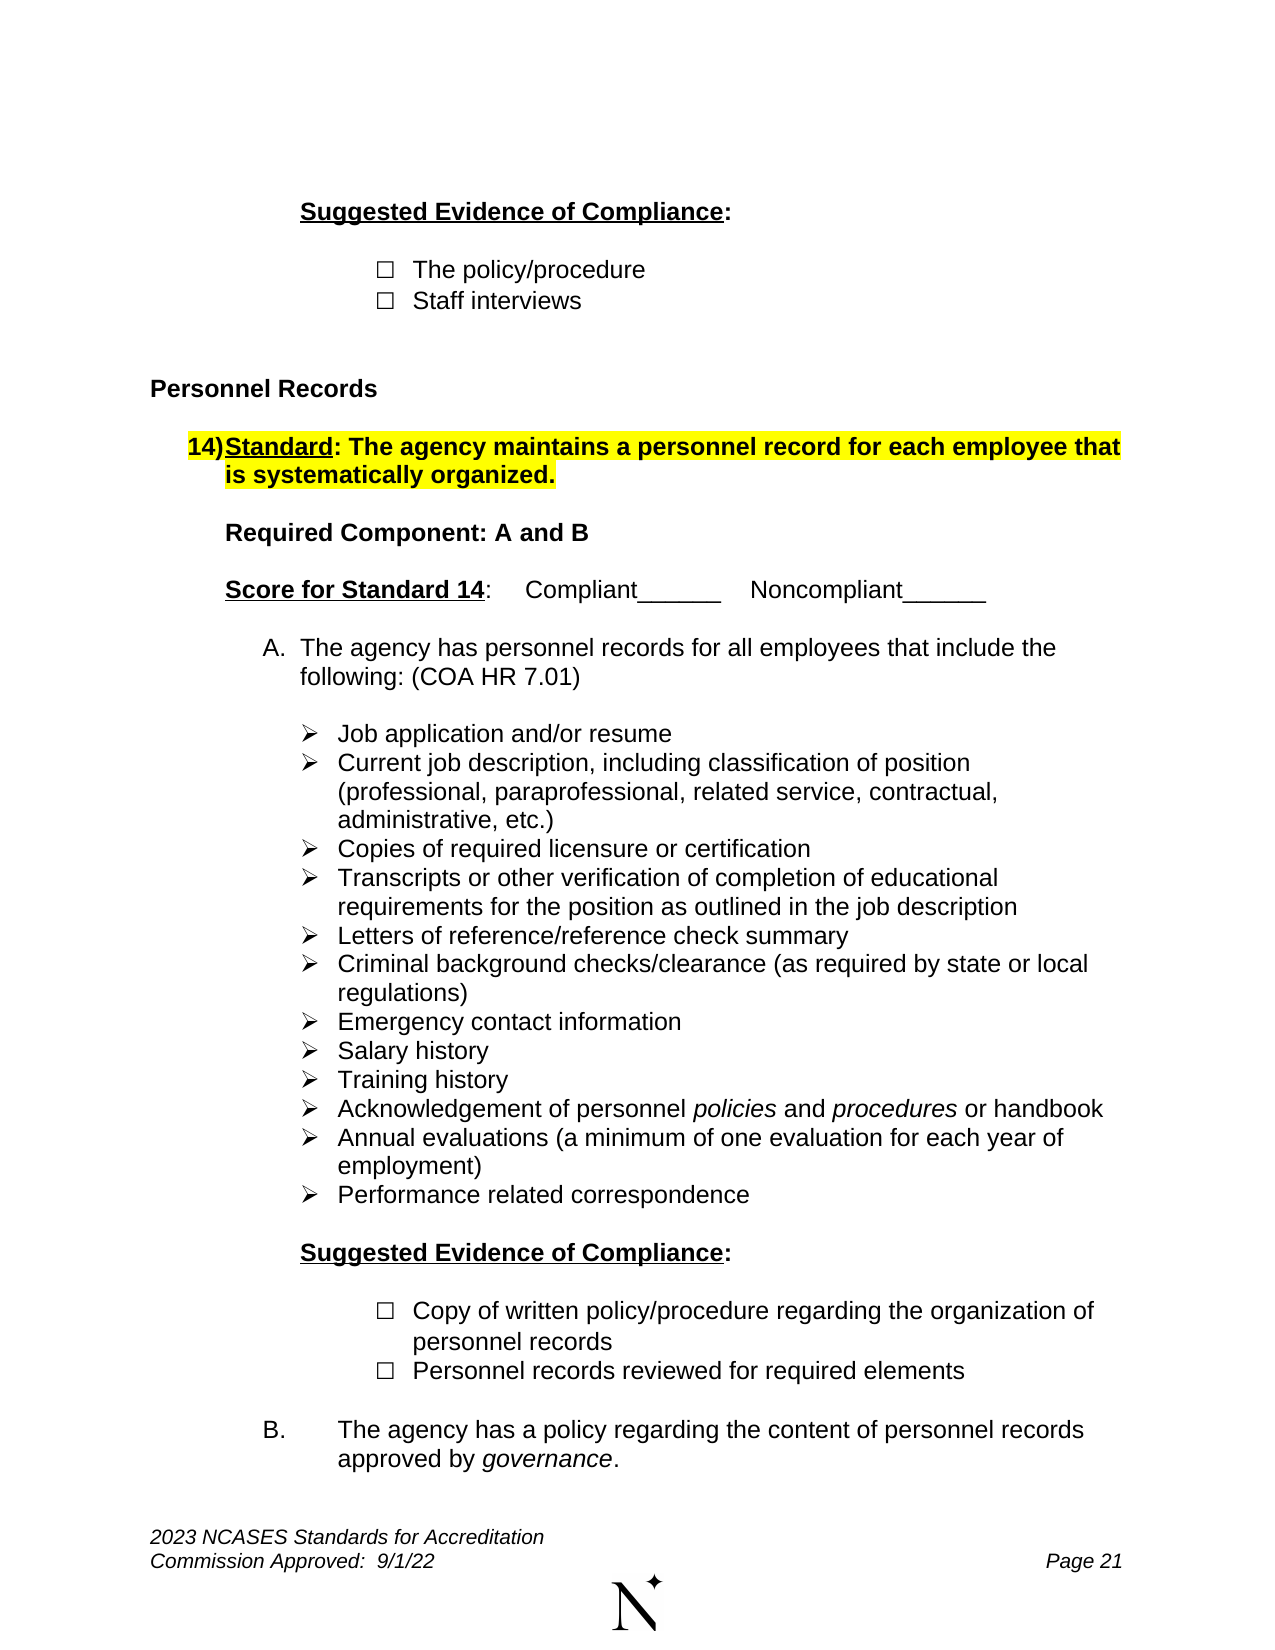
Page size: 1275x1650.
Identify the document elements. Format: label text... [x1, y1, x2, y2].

list Emergency contact information [300, 1007, 1125, 1036]
list Current job description, including classification of position (professional, paraprofessional, related service, contractual, administrative, etc.) [300, 748, 1125, 834]
list Letters of reference/reference check summary [300, 921, 1125, 949]
subtitle Standard: The agency maintains a personnel record for each employee that is systematically organized. [556, 431, 1125, 489]
list Training history [300, 1065, 1125, 1094]
list Annual evaluations (a minimum of one evaluation for each year of employment) [300, 1122, 1125, 1180]
list Performance related correspondence [300, 1180, 1125, 1209]
list Salary history [300, 1036, 1125, 1065]
text Score for Standard 14: Compliant______ Noncompliant______ [225, 575, 1125, 604]
text Suggested Evidence of Compliance: [300, 196, 1125, 225]
list The agency has personnel records for all employees that include the following: (COA HR 7.01) [262, 633, 1125, 690]
subtitle Personnel Records [150, 374, 1125, 403]
list Staff interviews [375, 285, 1125, 316]
text Required Component: A and B [225, 518, 1125, 546]
picture [611, 1573, 664, 1631]
list Transcripts or other verification of completion of educational requirements for the position as outlined in the job description [300, 863, 1125, 921]
list Copies of required licensure or certification [300, 834, 1125, 863]
list Copy of written policy/procedure regarding the organization of personnel records [375, 1295, 1125, 1355]
list Personnel records reviewed for required elements [375, 1355, 1125, 1386]
list Criminal background checks/clearance (as required by state or local regulations) [300, 949, 1125, 1007]
list Acknowledgement of personnel policies and procedures or handbook [300, 1094, 1125, 1122]
list The agency has a policy regarding the content of personnel records approved by governance. [262, 1415, 1125, 1473]
list The policy/procedure [375, 254, 1125, 285]
list Job application and/or resume [300, 719, 1125, 748]
text Suggested Evidence of Compliance: [300, 1238, 1125, 1266]
